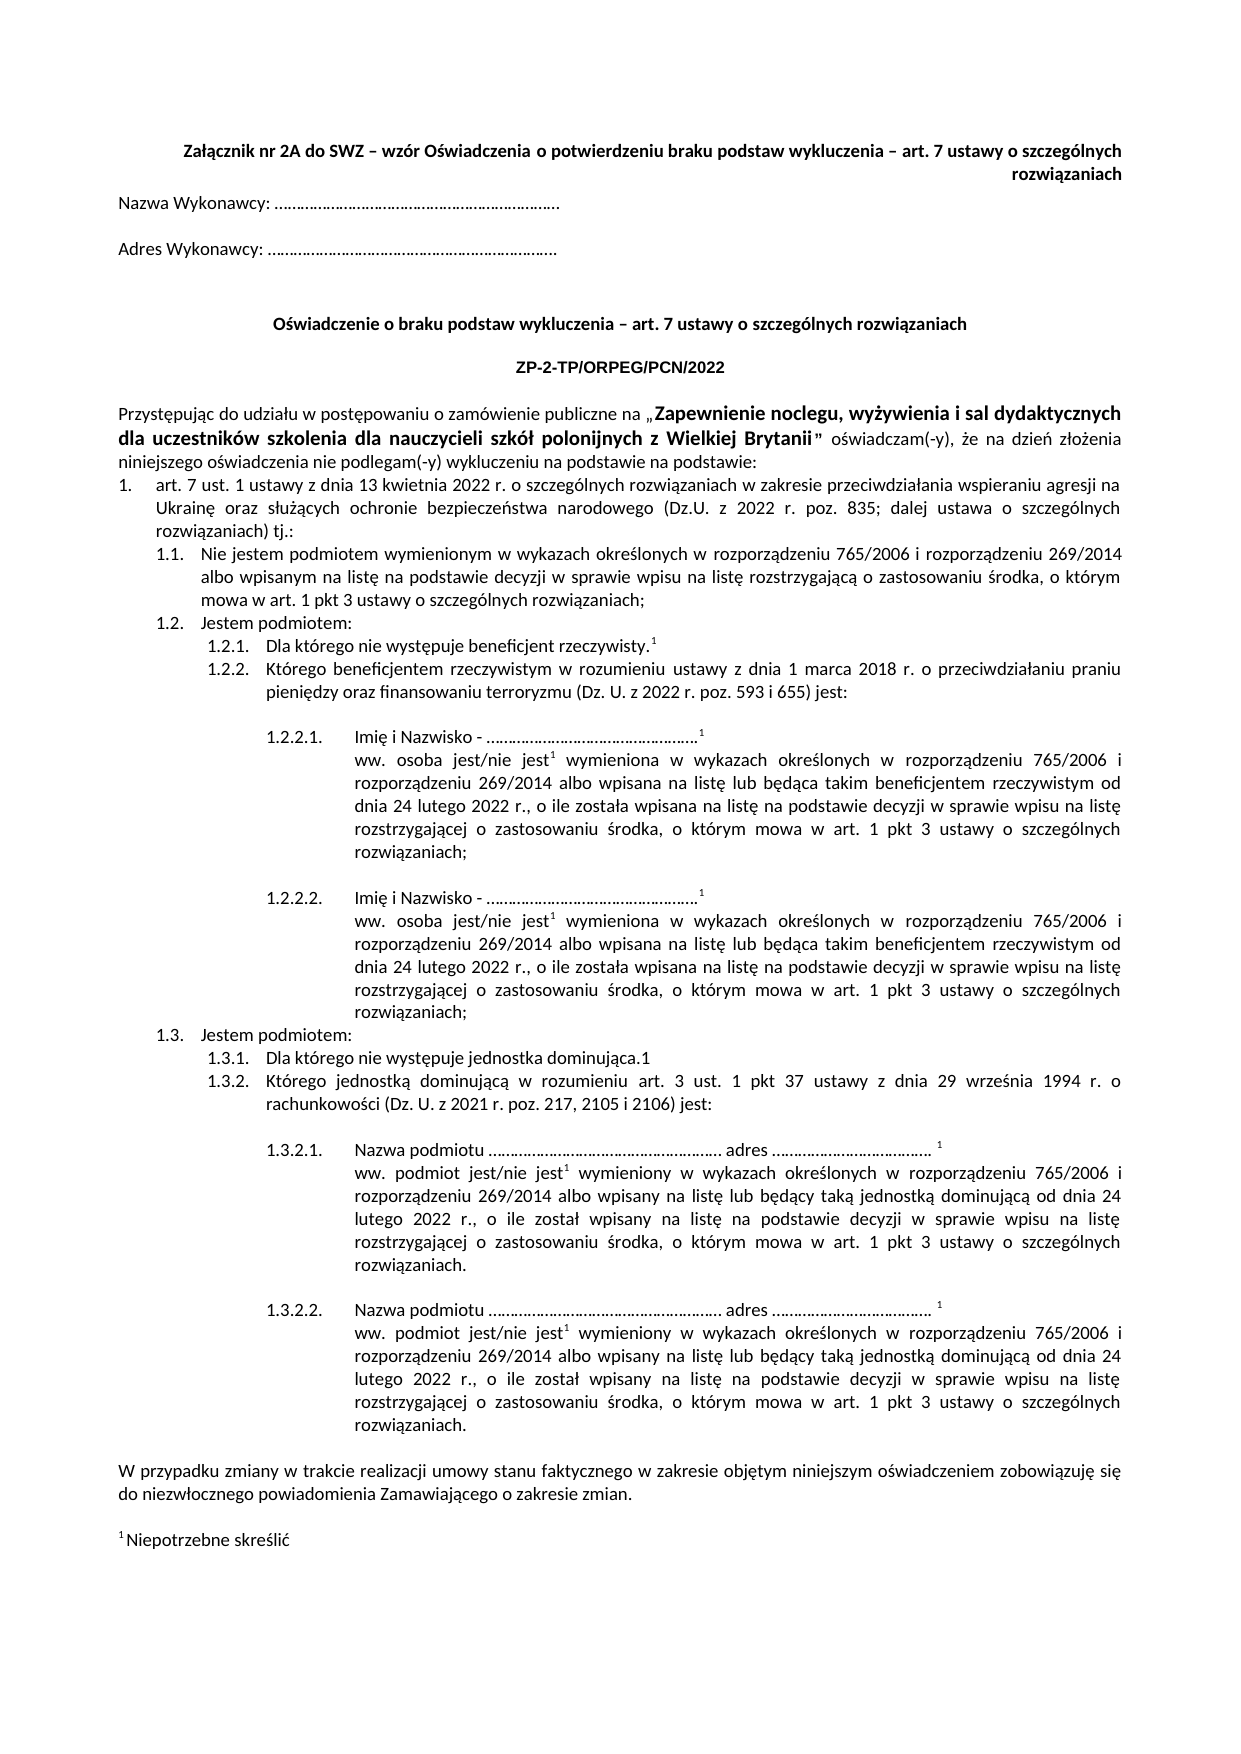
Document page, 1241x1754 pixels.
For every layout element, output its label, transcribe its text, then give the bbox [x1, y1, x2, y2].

text Nazwa Wykonawcy: ………………………………………………………… [118, 191, 1122, 214]
list Którego jednostką dominującą w rozumieniu art. 3 ust. 1 pkt 37 ustawy z dnia 29 września 1994 r. o rachunkowości (Dz. U. z 2021 r. poz. 217, 2105 i 2106) jest: [207, 1069, 1122, 1115]
list Imię i Nazwisko - ………………………………………….1 [266, 886, 1122, 909]
text Oświadczenie o braku podstaw wykluczenia – art. 7 ustawy o szczególnych rozwiązaniach [118, 312, 1122, 335]
list Dla którego nie występuje beneficjent rzeczywisty.1 [207, 634, 1122, 657]
list art. 7 ust. 1 ustawy z dnia 13 kwietnia 2022 r. o szczególnych rozwiązaniach w zakresie przeciwdziałania wspieraniu agresji na Ukrainę oraz służących ochronie bezpieczeństwa narodowego (Dz.U. z 2022 r. poz. 835; dalej ustawa o szczególnych rozwiązaniach) tj.: [118, 473, 1122, 542]
text Przystępując do udziału w postępowaniu o zamówienie publiczne na „Zapewnienie noclegu, wyżywienia i sal dydaktycznych dla uczestników szkolenia dla nauczycieli szkół polonijnych z Wielkiej Brytanii” oświadczam(-y), że na dzień złożenia niniejszego oświadczenia nie podlegam(-y) wykluczeniu na podstawie na podstawie: [118, 400, 1122, 473]
list Imię i Nazwisko - ………………………………………….1 [266, 726, 1122, 748]
text ZP-2-TP/ORPEG/PCN/2022 [118, 358, 1122, 377]
text 1 Niepotrzebne skreślić [118, 1528, 1122, 1551]
list Dla którego nie występuje jednostka dominująca.1 [207, 1046, 1122, 1069]
text Adres Wykonawcy: …………………………………………………………. [118, 237, 1122, 260]
list ww. podmiot jest/nie jest1 wymieniony w wykazach określonych w rozporządzeniu 765/2006 i rozporządzeniu 269/2014 albo wpisany na listę lub będący taką jednostką dominującą od dnia 24 lutego 2022 r., o ile został wpisany na listę na podstawie decyzji w sprawie wpisu na listę rozstrzygającej o zastosowaniu środka, o którym mowa w art. 1 pkt 3 ustawy o szczególnych rozwiązaniach. [354, 1321, 1122, 1436]
list Nazwa podmiotu ……………………………………………… adres ………………………………. 1 [266, 1298, 1122, 1321]
list Nazwa podmiotu ……………………………………………… adres ………………………………. 1 [266, 1138, 1122, 1161]
text Załącznik nr 2A do SWZ – wzór Oświadczenia o potwierdzeniu braku podstaw wykluczenia – art. 7 ustawy o szczególnych rozwiązaniach [118, 139, 1122, 185]
list ww. osoba jest/nie jest1 wymieniona w wykazach określonych w rozporządzeniu 765/2006 i rozporządzeniu 269/2014 albo wpisana na listę lub będąca takim beneficjentem rzeczywistym od dnia 24 lutego 2022 r., o ile została wpisana na listę na podstawie decyzji w sprawie wpisu na listę rozstrzygającej o zastosowaniu środka, o którym mowa w art. 1 pkt 3 ustawy o szczególnych rozwiązaniach; [354, 748, 1122, 863]
list Jestem podmiotem: [156, 611, 1122, 634]
list Jestem podmiotem: [156, 1023, 1122, 1046]
list ww. osoba jest/nie jest1 wymieniona w wykazach określonych w rozporządzeniu 765/2006 i rozporządzeniu 269/2014 albo wpisana na listę lub będąca takim beneficjentem rzeczywistym od dnia 24 lutego 2022 r., o ile została wpisana na listę na podstawie decyzji w sprawie wpisu na listę rozstrzygającej o zastosowaniu środka, o którym mowa w art. 1 pkt 3 ustawy o szczególnych rozwiązaniach; [354, 909, 1122, 1023]
list Którego beneficjentem rzeczywistym w rozumieniu ustawy z dnia 1 marca 2018 r. o przeciwdziałaniu praniu pieniędzy oraz finansowaniu terroryzmu (Dz. U. z 2022 r. poz. 593 i 655) jest: [207, 657, 1122, 703]
text W przypadku zmiany w trakcie realizacji umowy stanu faktycznego w zakresie objętym niniejszym oświadczeniem zobowiązuję się do niezwłocznego powiadomienia Zamawiającego o zakresie zmian. [118, 1459, 1122, 1505]
list ww. podmiot jest/nie jest1 wymieniony w wykazach określonych w rozporządzeniu 765/2006 i rozporządzeniu 269/2014 albo wpisany na listę lub będący taką jednostką dominującą od dnia 24 lutego 2022 r., o ile został wpisany na listę na podstawie decyzji w sprawie wpisu na listę rozstrzygającej o zastosowaniu środka, o którym mowa w art. 1 pkt 3 ustawy o szczególnych rozwiązaniach. [354, 1161, 1122, 1276]
list Nie jestem podmiotem wymienionym w wykazach określonych w rozporządzeniu 765/2006 i rozporządzeniu 269/2014 albo wpisanym na listę na podstawie decyzji w sprawie wpisu na listę rozstrzygającą o zastosowaniu środka, o którym mowa w art. 1 pkt 3 ustawy o szczególnych rozwiązaniach; [156, 542, 1122, 611]
